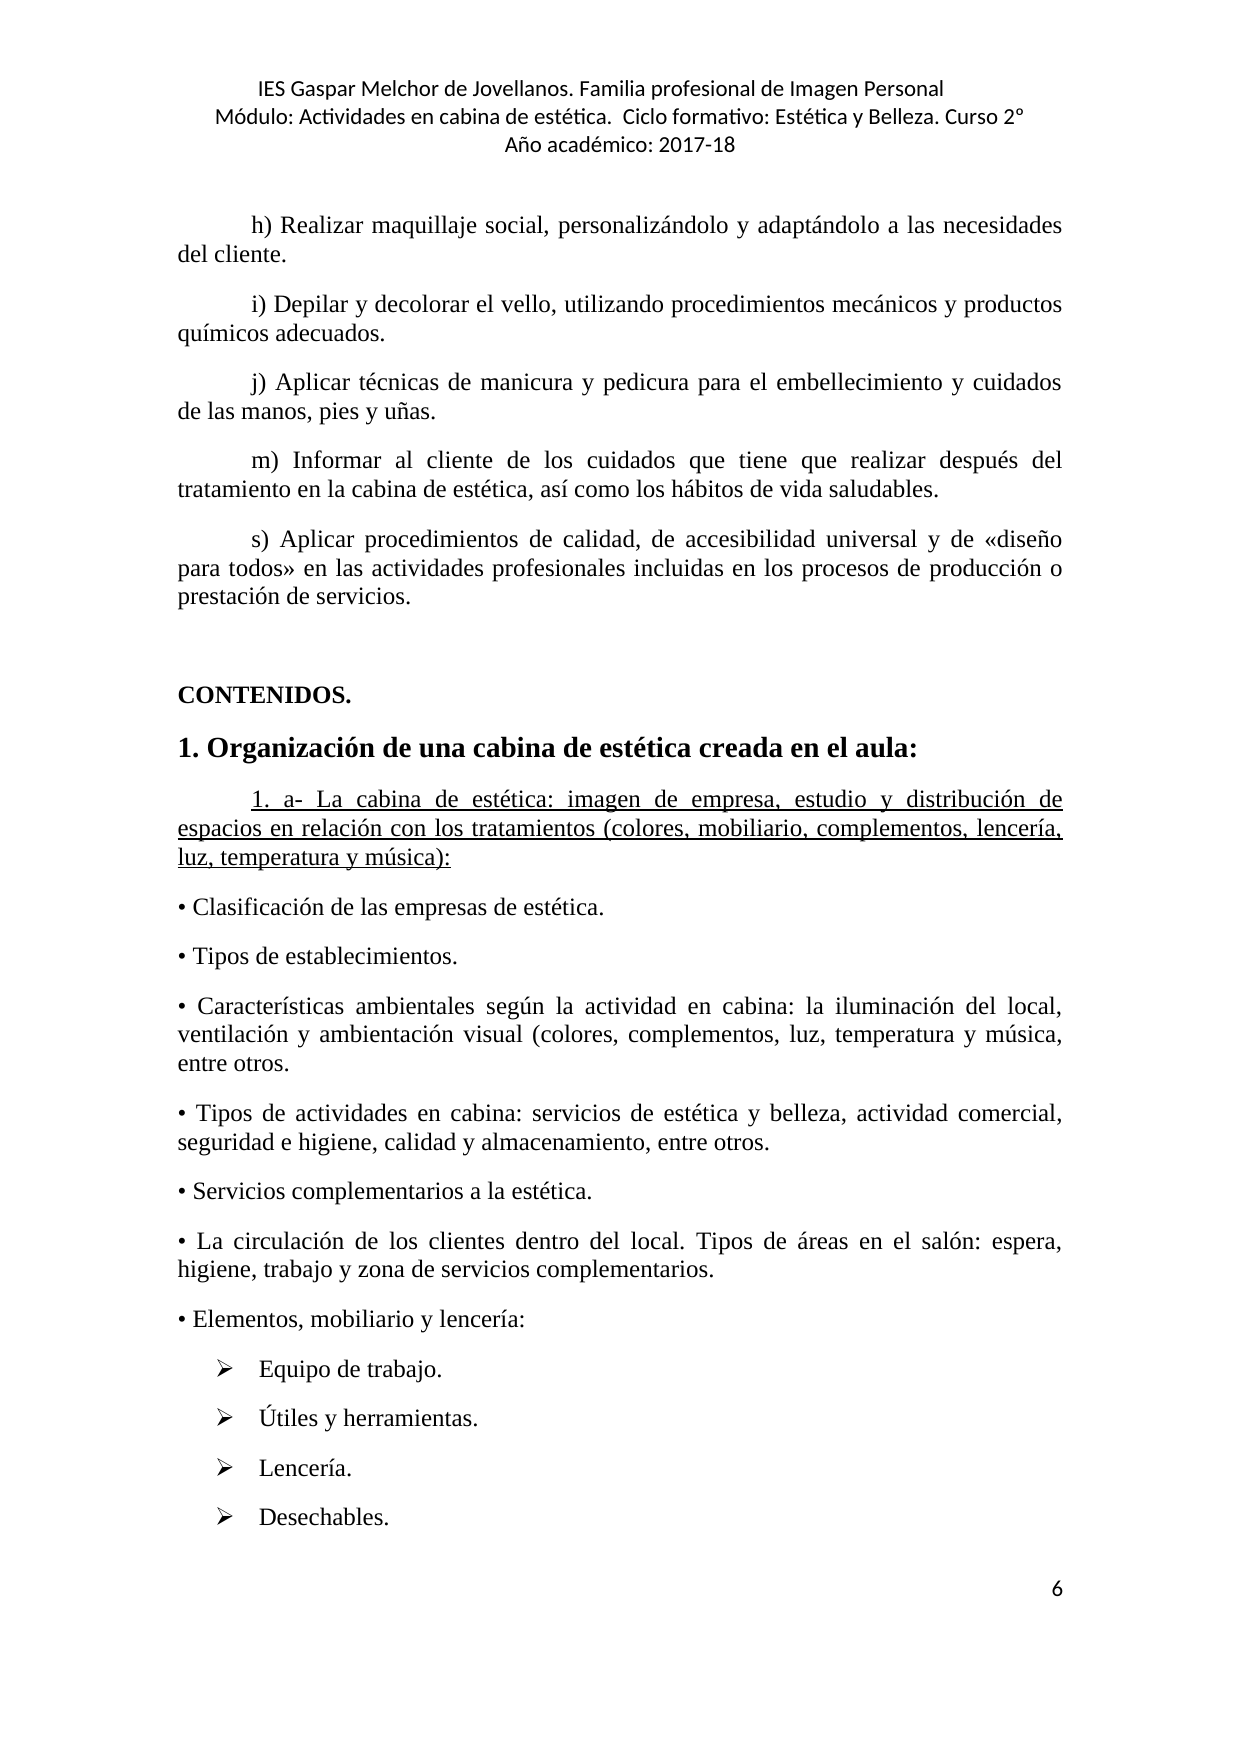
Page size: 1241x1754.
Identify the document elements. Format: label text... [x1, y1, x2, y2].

text j) Aplicar técnicas de manicura y pedicura para el embellecimiento y cuidados de las manos, pies y uñas. [177, 367, 1063, 425]
text • Clasificación de las empresas de estética. [177, 892, 1063, 920]
list Lencería. [215, 1453, 1063, 1482]
text • Características ambientales según la actividad en cabina: la iluminación del local, ventilación y ambientación visual (colores, complementos, luz, temperatura y música, entre otros. [177, 991, 1063, 1077]
text • La circulación de los clientes dentro del local. Tipos de áreas en el salón: espera, higiene, trabajo y zona de servicios complementarios. [177, 1226, 1063, 1283]
text CONTENIDOS. [177, 681, 1063, 709]
text • Tipos de establecimientos. [177, 941, 1063, 970]
text m) Informar al cliente de los cuidados que tiene que realizar después del tratamiento en la cabina de estética, así como los hábitos de vida saludables. [177, 446, 1063, 503]
text h) Realizar maquillaje social, personalizándolo y adaptándolo a las necesidades del cliente. [177, 211, 1063, 268]
text s) Aplicar procedimientos de calidad, de accesibilidad universal y de «diseño para todos» en las actividades profesionales incluidas en los procesos de producción o prestación de servicios. [177, 524, 1063, 610]
text • Tipos de actividades en cabina: servicios de estética y belleza, actividad comercial, seguridad e higiene, calidad y almacenamiento, entre otros. [177, 1098, 1063, 1155]
list Equipo de trabajo. [215, 1354, 1063, 1382]
text 1. Organización de una cabina de estética creada en el aula: [177, 730, 1063, 764]
text 1. a- La cabina de estética: imagen de empresa, estudio y distribución de espacios en relación con los tratamientos (colores, mobiliario, complementos, lencería, luz, temperatura y música): [177, 839, 1063, 871]
text i) Depilar y decolorar el vello, utilizando procedimientos mecánicos y productos químicos adecuados. [177, 289, 1063, 346]
text • Elementos, mobiliario y lencería: [177, 1304, 1063, 1333]
list Desechables. [215, 1502, 1063, 1531]
text 1. a- La cabina de estética: imagen de empresa, estudio y distribución de espacios en relación con los tratamientos (colores, mobiliario, complementos, lencería, luz, temperatura y música): [177, 784, 1063, 838]
list Útiles y herramientas. [215, 1403, 1063, 1432]
text • Servicios complementarios a la estética. [177, 1176, 1063, 1205]
